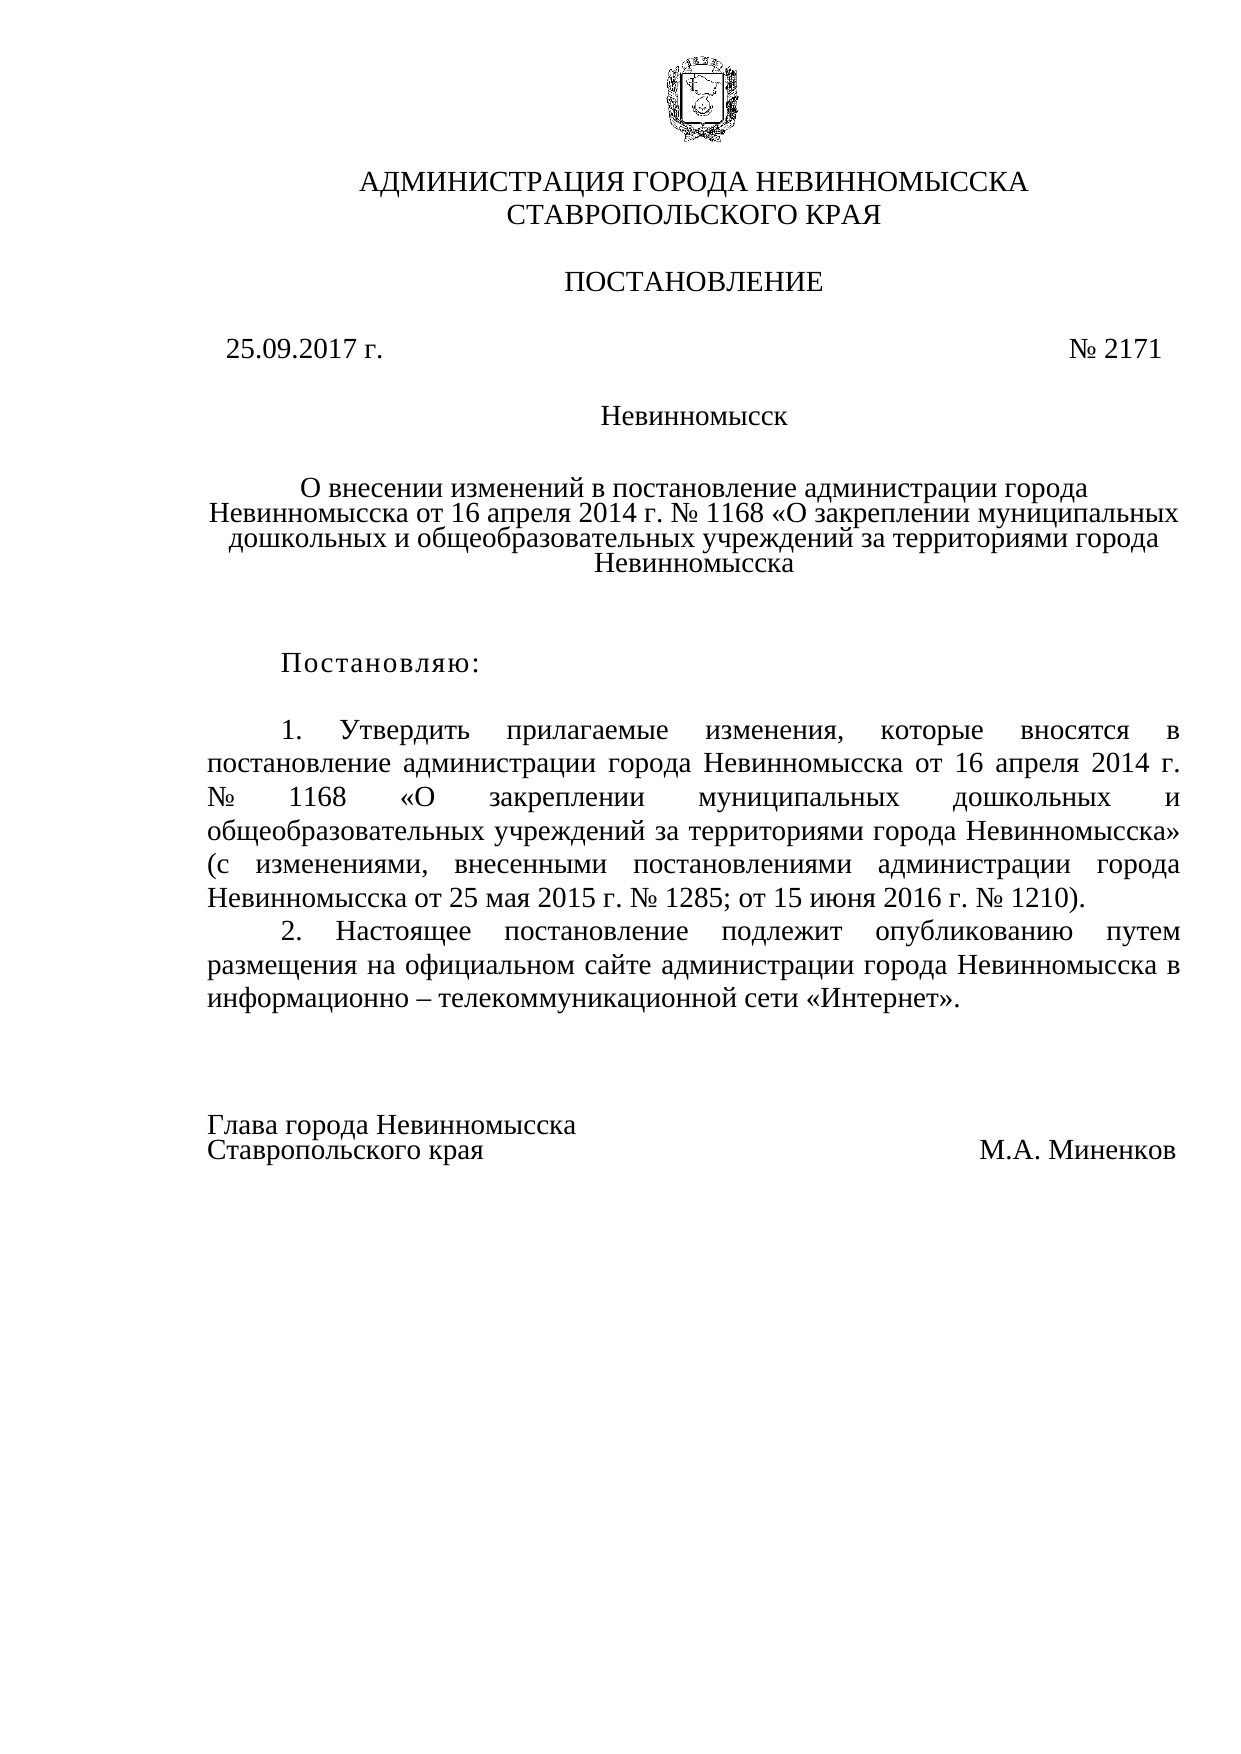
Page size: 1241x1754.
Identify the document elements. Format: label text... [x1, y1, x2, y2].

text 25.09.2017 г. № 2171 [207, 331, 1181, 365]
text 1. Утвердить прилагаемые изменения, которые вносятся в постановление администрации города Невинномысска от 16 апреля 2014 г. № 1168 «О закреплении муниципальных дошкольных и общеобразовательных учреждений за территориями города Невинномысска» (с изменениями, внесенными постановлениями администрации города Невинномысска от 25 мая 2015 г. № 1285; от 15 июня 2016 г. № 1210). [207, 712, 1181, 913]
text ПОСТАНОВЛЕНИЕ [207, 264, 1181, 298]
text Глава города Невинномысска [207, 1114, 1181, 1139]
text Ставропольского края М.А. Миненков [207, 1139, 1181, 1164]
text 2. Настоящее постановление подлежит опубликованию путем размещения на официальном сайте администрации города Невинномысска в информационно – телекоммуникационной сети «Интернет». [207, 913, 1181, 1014]
text СТАВРОПОЛЬСКОГО КРАЯ [207, 197, 1181, 231]
text АДМИНИСТРАЦИЯ ГОРОДА НЕВИННОМЫССКА [207, 164, 1181, 197]
text Невинномысск [207, 398, 1181, 432]
picture [664, 54, 741, 146]
text О внесении изменений в постановление администрации города Невинномысска от 16 апреля 2014 г. № 1168 «О закреплении муниципальных дошкольных и общеобразовательных учреждений за территориями города Невинномысска [207, 478, 1181, 578]
text Постановляю: [207, 645, 1181, 678]
